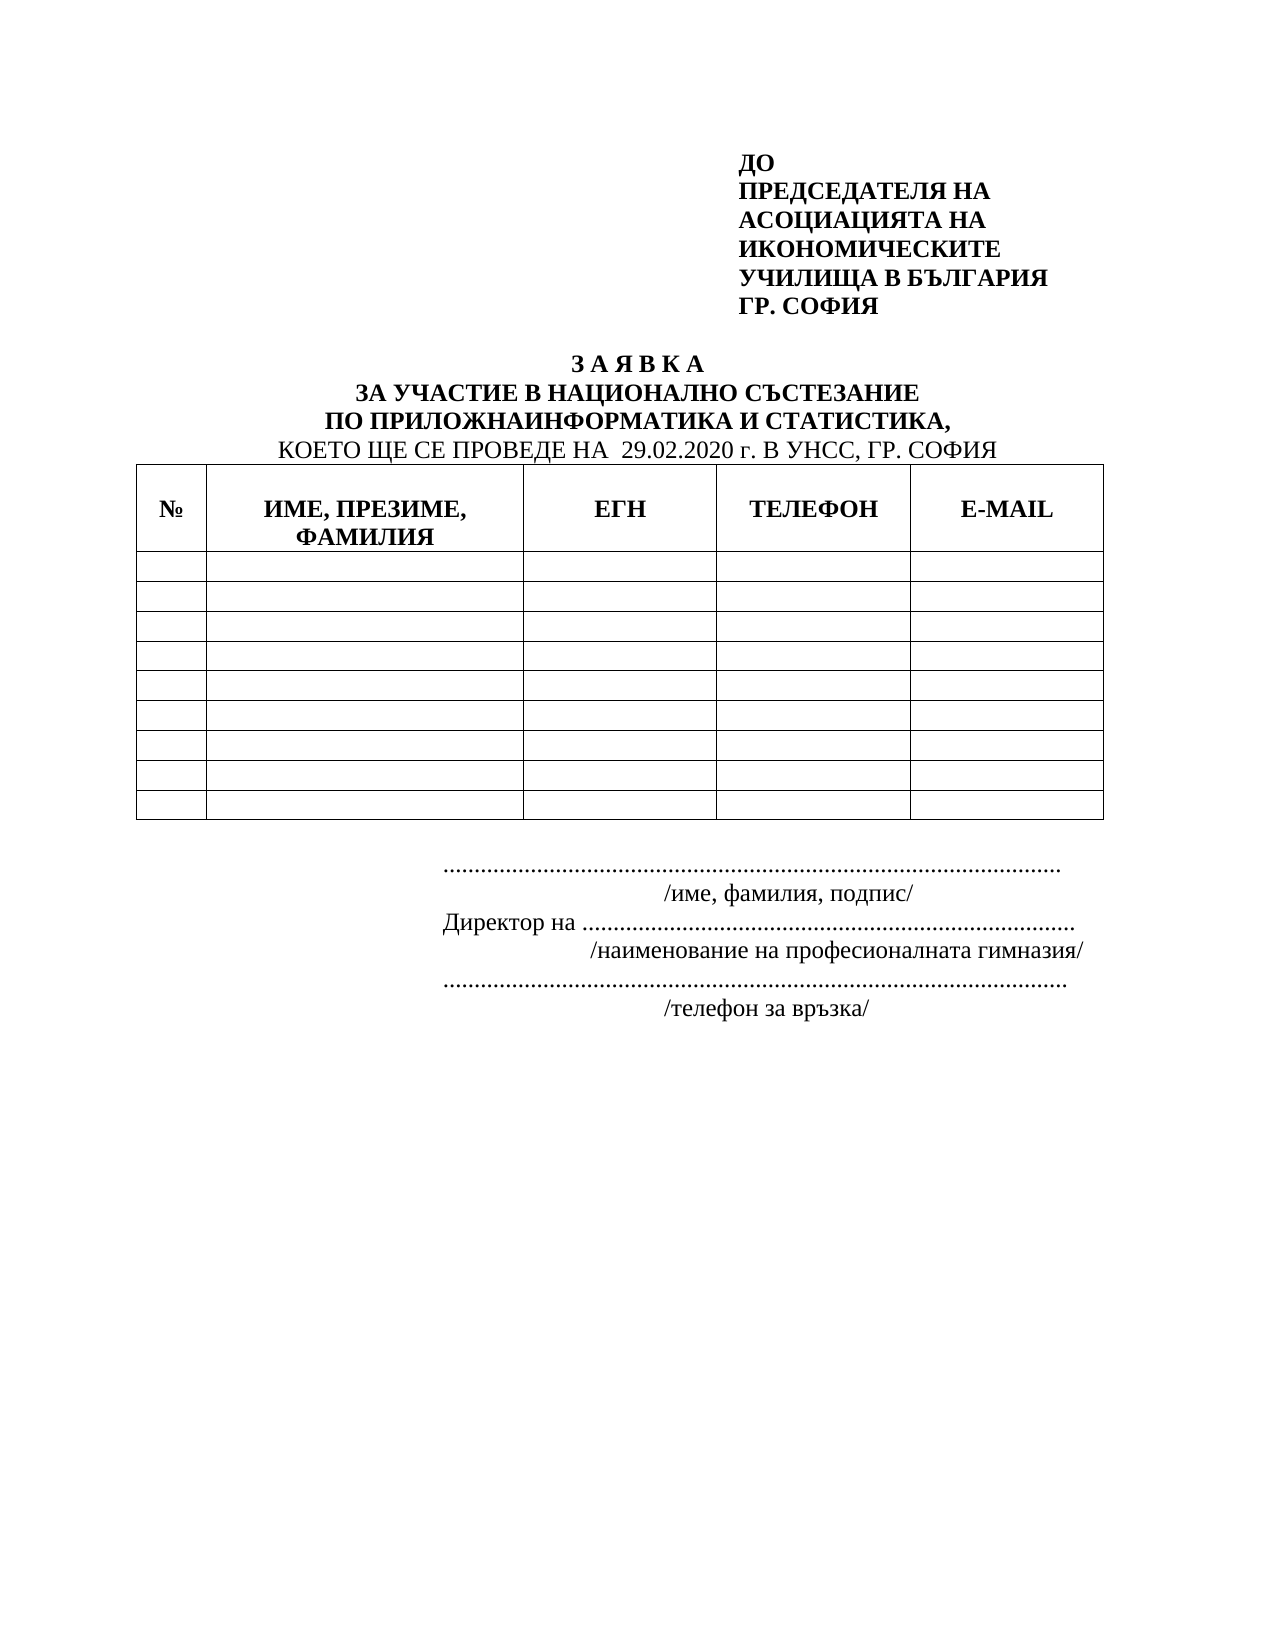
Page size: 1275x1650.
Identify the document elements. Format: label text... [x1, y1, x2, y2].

table_cell [717, 582, 910, 611]
table_cell [207, 701, 523, 730]
text Директор на ............................................................................... [369, 907, 1127, 935]
table_cell [207, 761, 523, 789]
table_cell [137, 612, 206, 641]
table_cell [524, 582, 716, 611]
text .................................................................................................... [369, 964, 1127, 993]
table_cell [911, 761, 1103, 789]
table_cell [137, 791, 206, 819]
table_cell [911, 582, 1103, 611]
table_cell [717, 731, 910, 760]
table_cell [137, 582, 206, 611]
table_cell [524, 731, 716, 760]
table_header ЕГН [524, 465, 716, 551]
table_cell [717, 791, 910, 819]
table_cell [207, 582, 523, 611]
table_header E-MAIL [911, 465, 1103, 551]
table_cell [717, 761, 910, 789]
table_cell [524, 671, 716, 700]
table_cell [911, 671, 1103, 700]
table_cell [911, 731, 1103, 760]
table_cell [207, 552, 523, 581]
table_cell [137, 731, 206, 760]
text ПРЕДСЕДАТЕЛЯ НА АСОЦИАЦИЯТА НА ИКОНОМИЧЕСКИТЕ УЧИЛИЩА В БЪЛГАРИЯ [738, 176, 1127, 291]
table_header ТЕЛЕФОН [717, 465, 910, 551]
table_cell [137, 642, 206, 670]
table_cell [717, 552, 910, 581]
table_cell [137, 701, 206, 730]
text ДО [148, 148, 1127, 176]
table_cell [137, 761, 206, 789]
table_cell [524, 761, 716, 789]
text ................................................................................................... [369, 849, 1127, 878]
table_cell [911, 701, 1103, 730]
text ГР. СОФИЯ [148, 291, 1127, 320]
table_cell [207, 671, 523, 700]
table_cell [524, 612, 716, 641]
table_cell [207, 612, 523, 641]
table_cell [207, 731, 523, 760]
text /наименование на професионалната гимназия/ [590, 935, 1127, 964]
table_cell [717, 612, 910, 641]
table_cell [524, 642, 716, 670]
text З А Я В К А [148, 349, 1127, 378]
table_cell [717, 671, 910, 700]
table_cell [717, 642, 910, 670]
text /телефон за връзка/ [590, 993, 1127, 1022]
text /име, фамилия, подпис/ [590, 878, 1127, 907]
table_cell [911, 552, 1103, 581]
text КОЕТО ЩЕ СЕ ПРОВЕДЕ НА 29.02.2020 г. В УНСС, ГР. СОФИЯ [148, 435, 1127, 464]
text ЗА УЧАСТИЕ В НАЦИОНАЛНО СЪСТЕЗАНИЕ [148, 378, 1127, 406]
table_cell [524, 552, 716, 581]
table_cell [207, 791, 523, 819]
table_cell [911, 791, 1103, 819]
table_cell [911, 612, 1103, 641]
table_cell [524, 791, 716, 819]
table_header ИМЕ, ПРЕЗИМЕ, ФАМИЛИЯ [207, 465, 523, 551]
table_cell [911, 642, 1103, 670]
table_header № [137, 465, 206, 551]
table_cell [137, 552, 206, 581]
text ПО ПРИЛОЖНАИНФОРМАТИКА И СТАТИСТИКА, [148, 406, 1127, 435]
table_cell [207, 642, 523, 670]
table_cell [717, 701, 910, 730]
table_cell [524, 701, 716, 730]
table_cell [137, 671, 206, 700]
